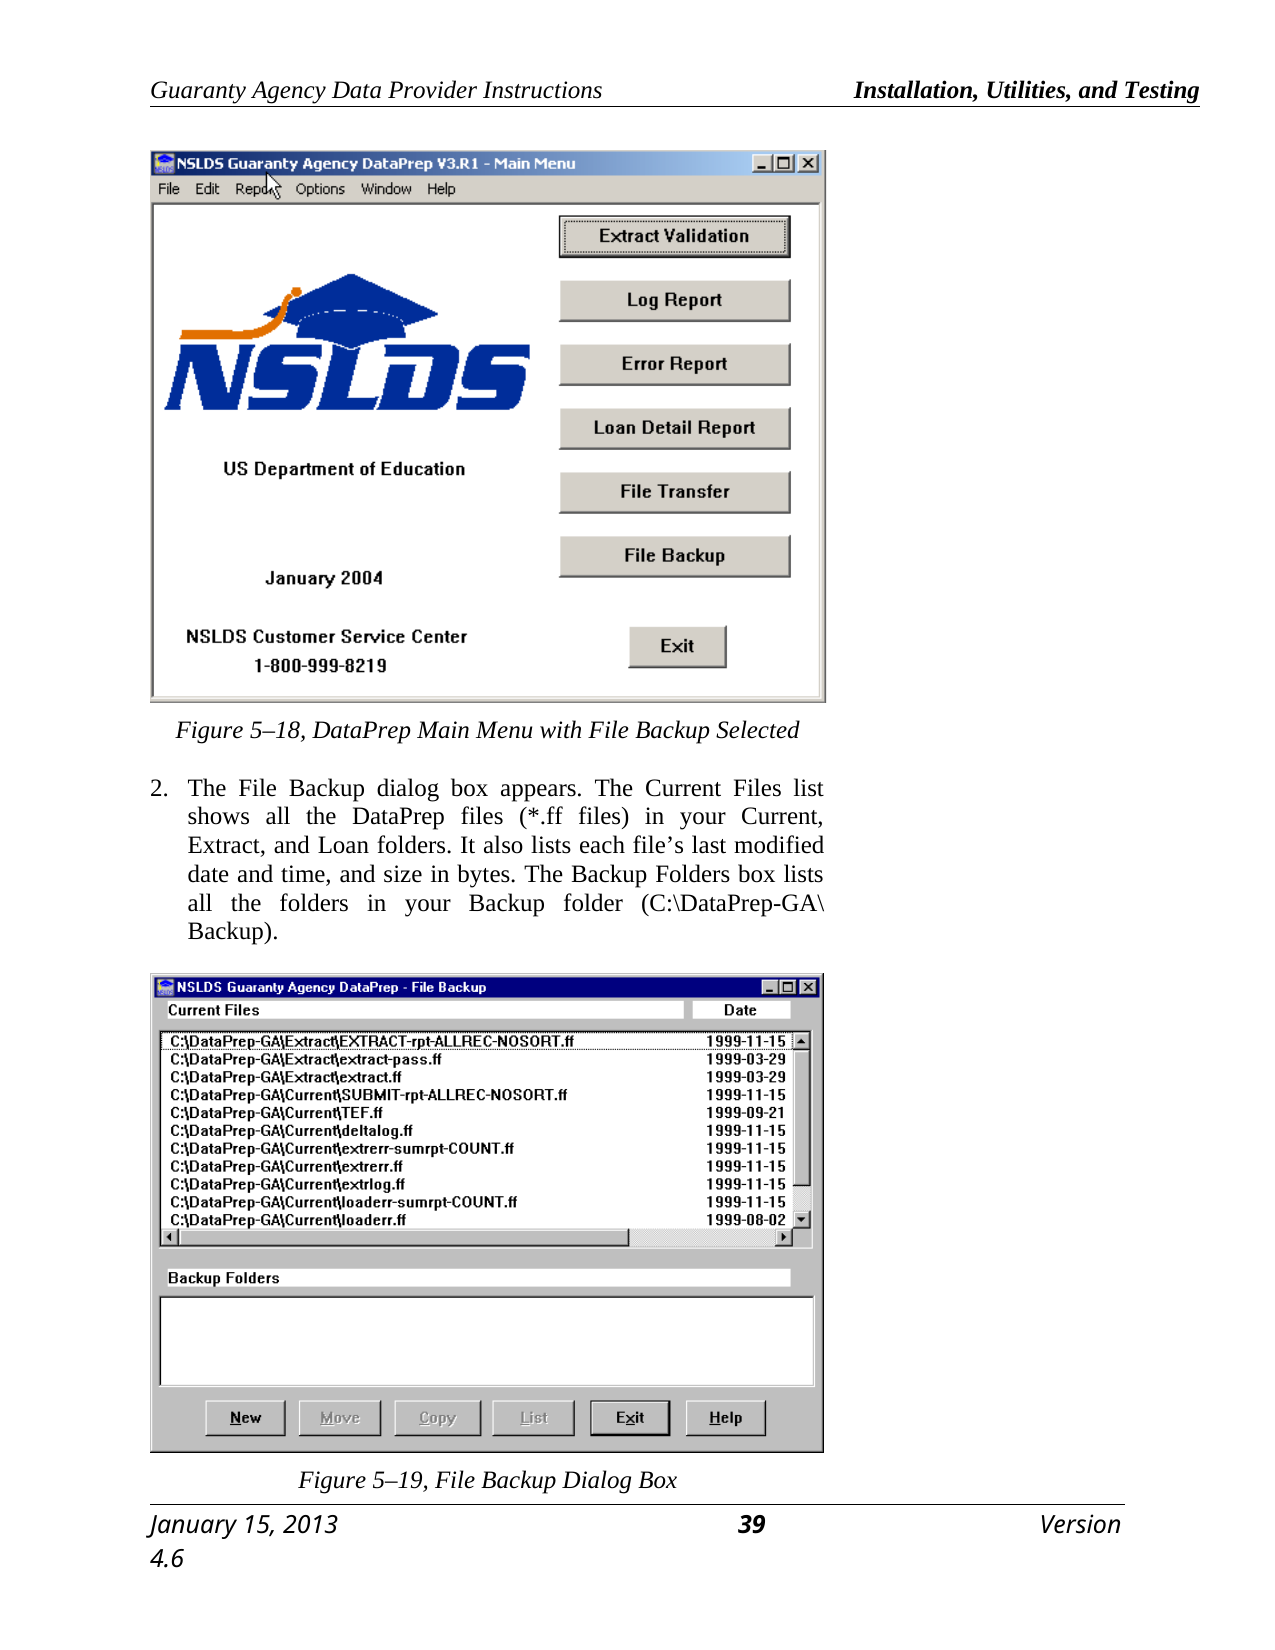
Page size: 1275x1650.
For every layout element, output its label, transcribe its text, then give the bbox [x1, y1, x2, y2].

picture [150, 973, 824, 1453]
picture [150, 150, 827, 703]
list The File Backup dialog box appears. The Current Files list shows all the DataPrep files (*.ff files) in your Current, Extract, and Loan folders. It also lists each file’s last modified date and time, and size in bytes. The Backup Folders box lists all the folders in your Backup folder (C:\DataPrep-GA\Backup). [150, 773, 825, 945]
